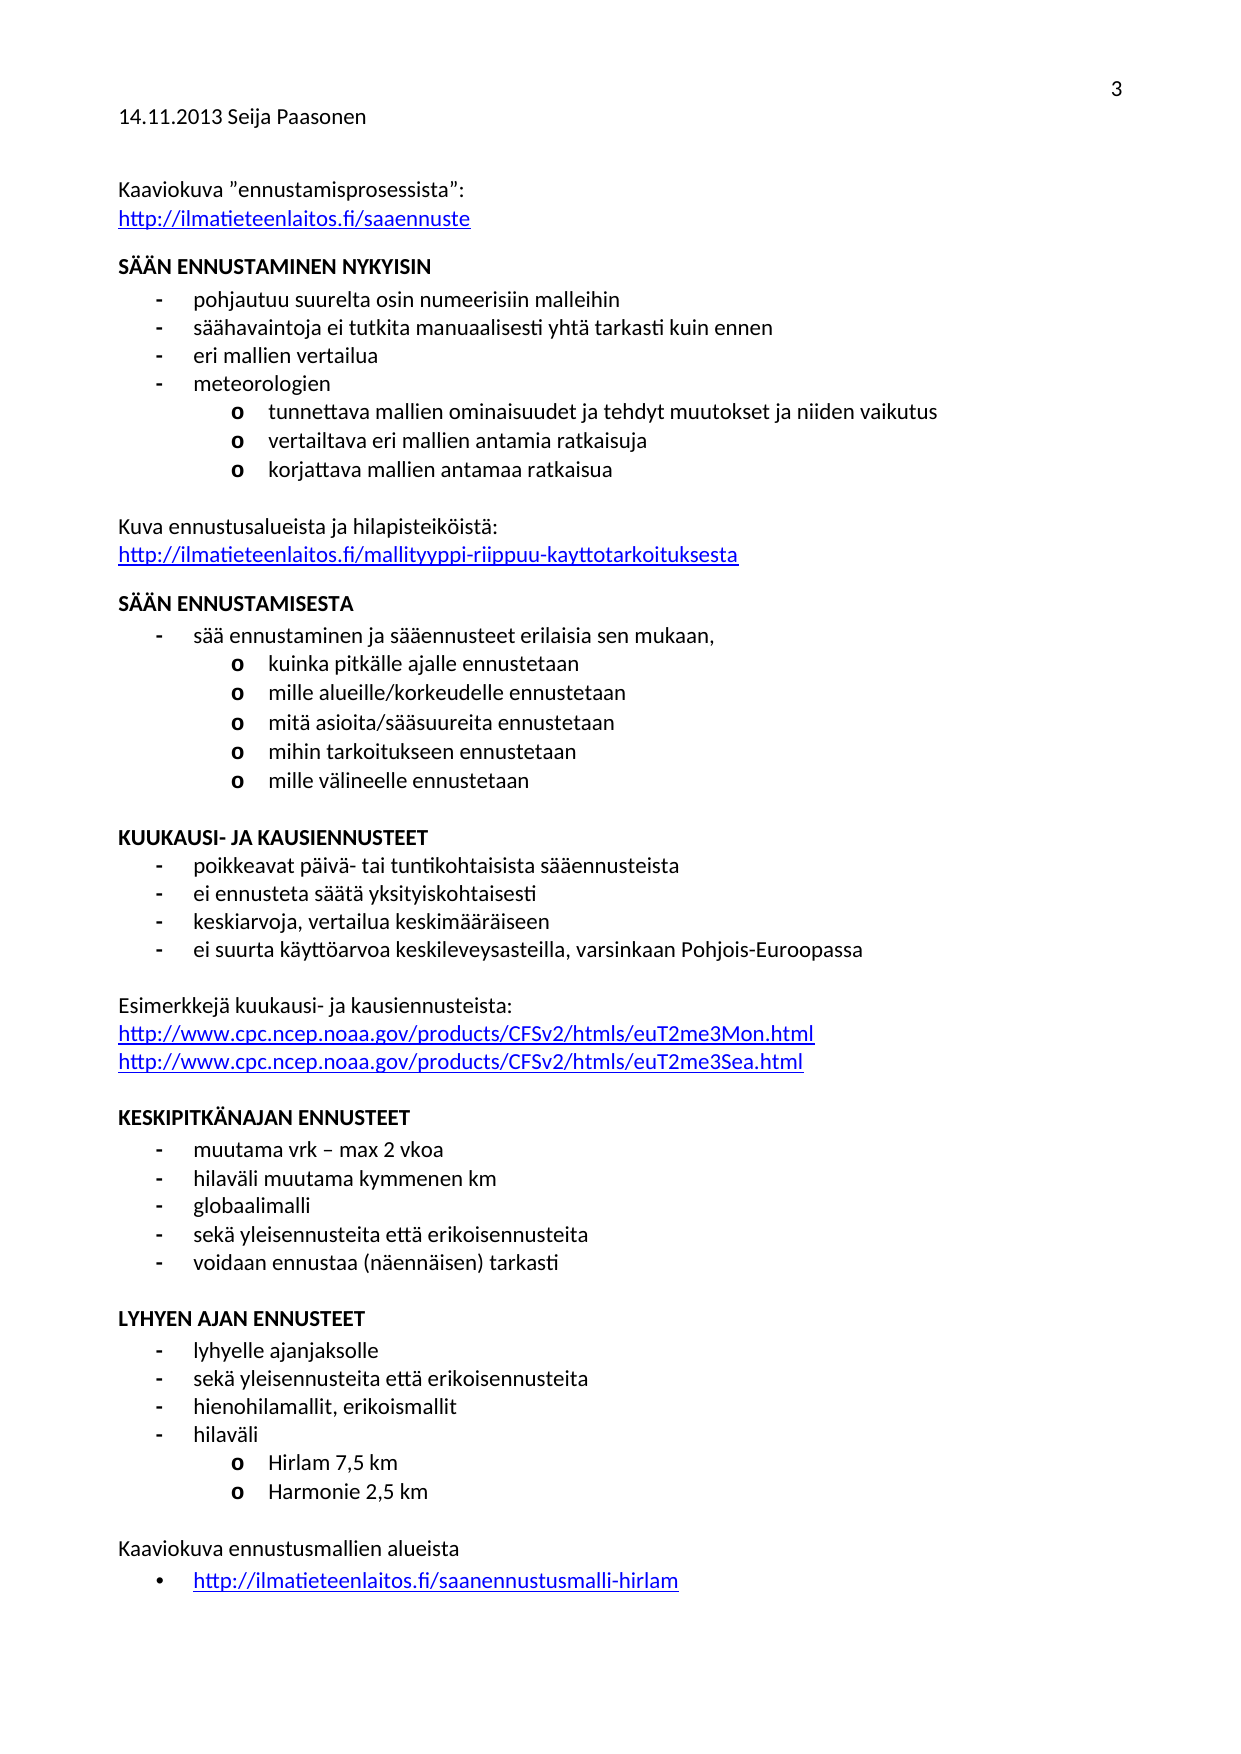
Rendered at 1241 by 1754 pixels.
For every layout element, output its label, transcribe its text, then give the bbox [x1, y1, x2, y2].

list ei ennusteta säätä yksityiskohtaisesti [156, 879, 1122, 907]
list Harmonie 2,5 km [231, 1477, 1122, 1506]
list globaalimalli [156, 1192, 1122, 1220]
text LYHYEN AJAN ENNUSTEET [118, 1304, 1122, 1332]
list hienohilamallit, erikoismallit [156, 1392, 1122, 1420]
list meteorologien [156, 369, 1122, 397]
text KESKIPITKÄNAJAN ENNUSTEET [118, 1103, 1122, 1131]
list ei suurta käyttöarvoa keskileveysasteilla, varsinkaan Pohjois-Euroopassa [156, 935, 1122, 963]
text http://ilmatieteenlaitos.fi/saaennuste [118, 204, 1122, 232]
text http://www.cpc.ncep.noaa.gov/products/CFSv2/htmls/euT2me3Sea.html [118, 1047, 1122, 1075]
list mille välineelle ennustetaan [231, 766, 1122, 795]
list hilaväli [156, 1420, 1122, 1448]
list hilaväli muutama kymmenen km [156, 1164, 1122, 1192]
text Kaaviokuva ”ennustamisprosessista”: [118, 176, 1122, 204]
list sekä yleisennusteita että erikoisennusteita [156, 1220, 1122, 1248]
text Kuva ennustusalueista ja hilapisteiköistä: [118, 512, 1122, 540]
list korjattava mallien antamaa ratkaisua [231, 455, 1122, 484]
text Kaaviokuva ennustusmallien alueista [118, 1534, 1122, 1562]
list poikkeavat päivä- tai tuntikohtaisista sääennusteista [156, 851, 1122, 879]
list sää ennustaminen ja sääennusteet erilaisia sen mukaan, [156, 621, 1122, 649]
list Hirlam 7,5 km [231, 1448, 1122, 1477]
text Esimerkkejä kuukausi- ja kausiennusteista: [118, 991, 1122, 1019]
list voidaan ennustaa (näennäisen) tarkasti [156, 1248, 1122, 1276]
text SÄÄN ENNUSTAMINEN NYKYISIN [118, 252, 1122, 281]
list tunnettava mallien ominaisuudet ja tehdyt muutokset ja niiden vaikutus [231, 397, 1122, 426]
list pohjautuu suurelta osin numeerisiin malleihin [156, 285, 1122, 313]
list säähavaintoja ei tutkita manuaalisesti yhtä tarkasti kuin ennen [156, 313, 1122, 341]
list mille alueille/korkeudelle ennustetaan [231, 678, 1122, 708]
text SÄÄN ENNUSTAMISESTA [118, 589, 1122, 617]
list kuinka pitkälle ajalle ennustetaan [231, 649, 1122, 678]
list keskiarvoja, vertailua keskimääräiseen [156, 907, 1122, 935]
list mitä asioita/sääsuureita ennustetaan [231, 708, 1122, 737]
text KUUKAUSI- JA KAUSIENNUSTEET [118, 823, 1122, 851]
list eri mallien vertailua [156, 341, 1122, 369]
list muutama vrk – max 2 vkoa [156, 1136, 1122, 1164]
list http://ilmatieteenlaitos.fi/saanennustusmalli-hirlam [156, 1567, 1122, 1594]
list vertailtava eri mallien antamia ratkaisuja [231, 426, 1122, 455]
list mihin tarkoitukseen ennustetaan [231, 737, 1122, 766]
text http://ilmatieteenlaitos.fi/mallityyppi-riippuu-kayttotarkoituksesta [118, 540, 1122, 568]
text http://www.cpc.ncep.noaa.gov/products/CFSv2/htmls/euT2me3Mon.html [118, 1019, 1122, 1047]
list sekä yleisennusteita että erikoisennusteita [156, 1364, 1122, 1392]
list lyhyelle ajanjaksolle [156, 1336, 1122, 1364]
